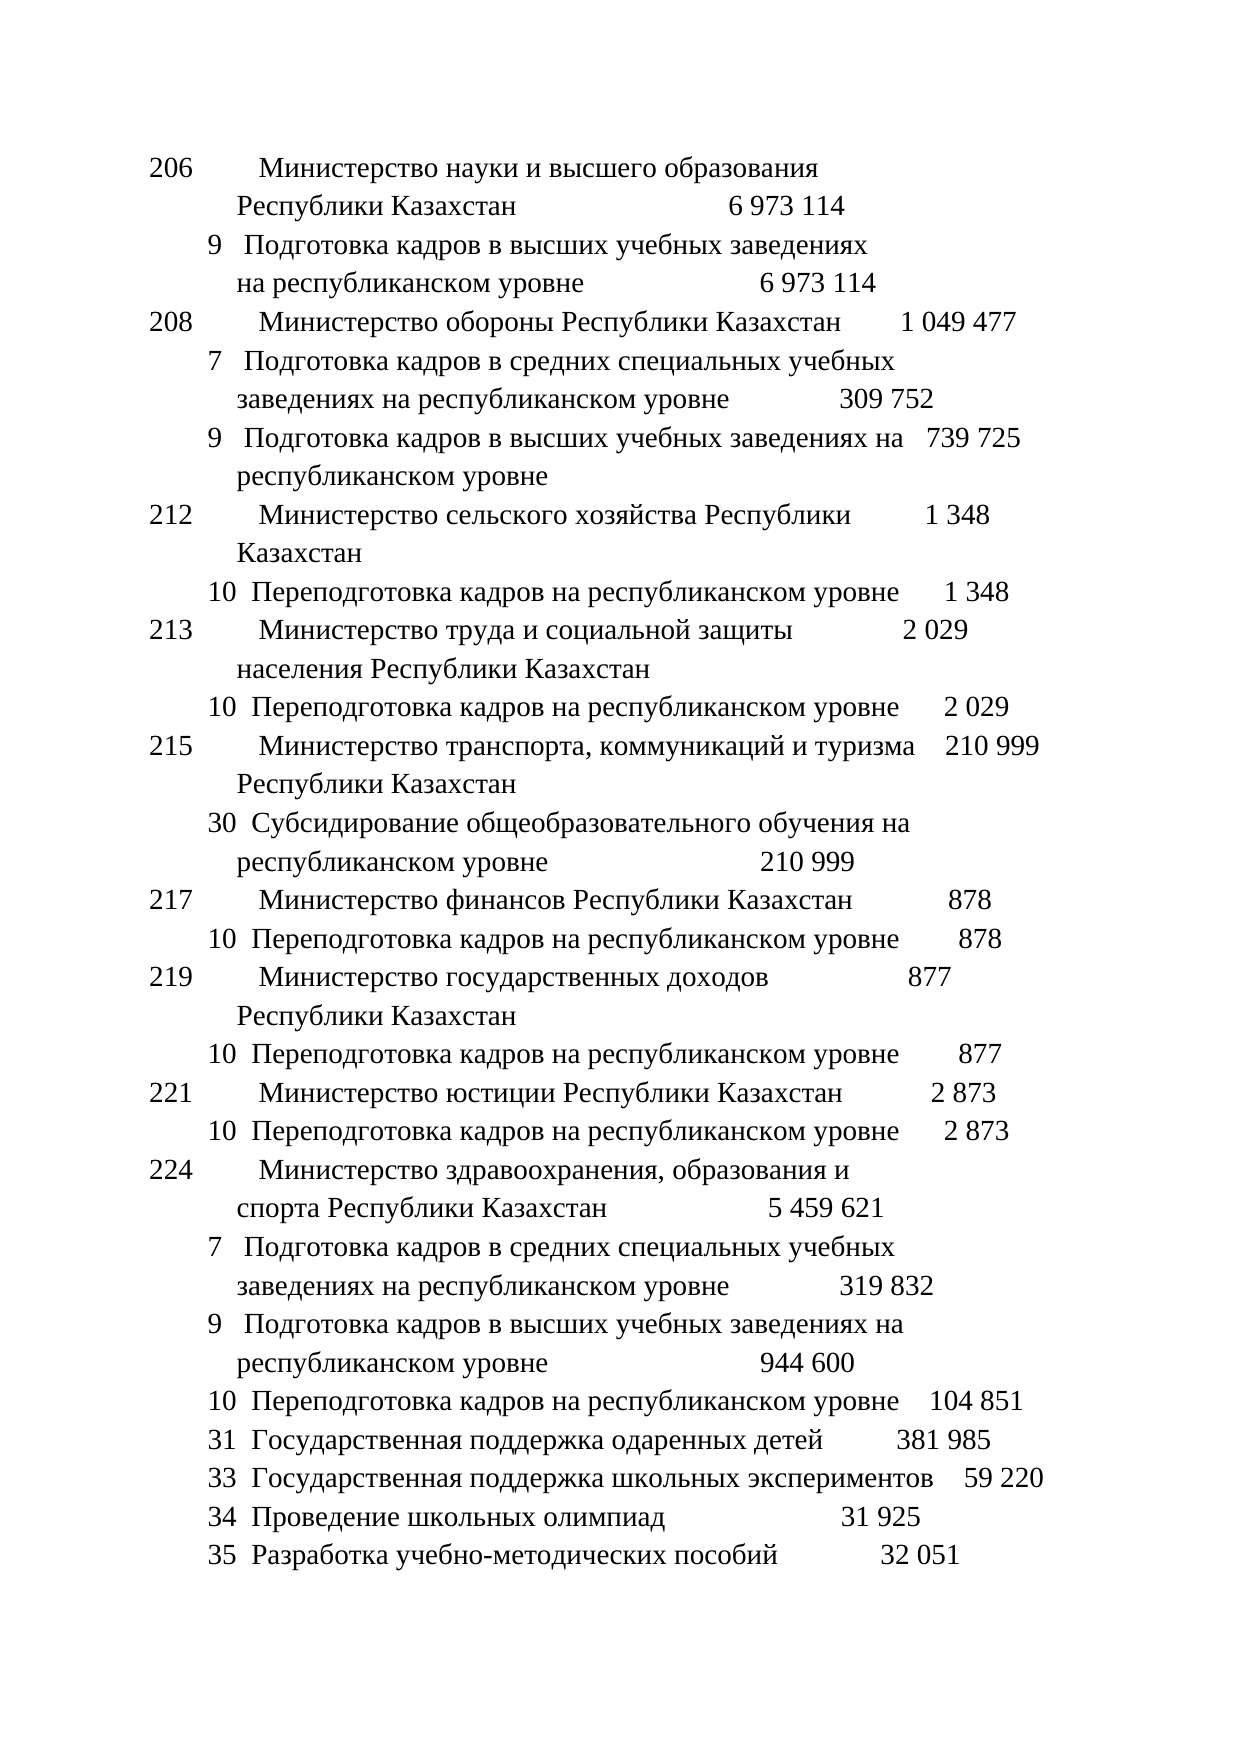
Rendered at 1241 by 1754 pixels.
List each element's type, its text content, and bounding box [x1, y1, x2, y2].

text 10 Переподготовка кадров на республиканском уровне 877 [112, 1036, 1128, 1070]
text 212 Министерство сельского хозяйства Республики 1 348 [112, 497, 1128, 530]
text 208 Министерство обороны Республики Казахстан 1 049 477 [112, 304, 1128, 338]
text 10 Переподготовка кадров на республиканском уровне 1 348 [112, 574, 1128, 607]
text 10 Переподготовка кадров на республиканском уровне 2 873 [112, 1113, 1128, 1147]
text 219 Министерство государственных доходов 877 [112, 959, 1128, 993]
text 33 Государственная поддержка школьных экспериментов 59 220 [112, 1460, 1128, 1494]
text населения Республики Казахстан [112, 651, 1128, 684]
text Республики Казахстан [112, 998, 1128, 1031]
text 34 Проведение школьных олимпиад 31 925 [112, 1499, 1128, 1532]
text 217 Министерство финансов Республики Казахстан 878 [112, 882, 1128, 916]
text на республиканском уровне 6 973 114 [112, 266, 1128, 299]
text Республики Казахстан 6 973 114 [112, 188, 1128, 222]
text 7 Подготовка кадров в средних специальных учебных [112, 343, 1128, 376]
text 224 Министерство здравоохранения, образования и [112, 1152, 1128, 1186]
text 9 Подготовка кадров в высших учебных заведениях на 739 725 [112, 420, 1128, 453]
text 9 Подготовка кадров в высших учебных заведениях на [112, 1306, 1128, 1340]
text 31 Государственная поддержка одаренных детей 381 985 [112, 1422, 1128, 1455]
text республиканском уровне 210 999 [112, 844, 1128, 877]
text 10 Переподготовка кадров на республиканском уровне 104 851 [112, 1383, 1128, 1417]
text 213 Министерство труда и социальной защиты 2 029 [112, 612, 1128, 646]
text Казахстан [112, 535, 1128, 569]
text 206 Министерство науки и высшего образования [112, 150, 1128, 183]
text 10 Переподготовка кадров на республиканском уровне 878 [112, 921, 1128, 954]
text 10 Переподготовка кадров на республиканском уровне 2 029 [112, 689, 1128, 723]
text 221 Министерство юстиции Республики Казахстан 2 873 [112, 1075, 1128, 1108]
text республиканском уровне 944 600 [112, 1345, 1128, 1378]
text 7 Подготовка кадров в средних специальных учебных [112, 1229, 1128, 1263]
text 35 Разработка учебно-методических пособий 32 051 [112, 1537, 1128, 1571]
text заведениях на республиканском уровне 319 832 [112, 1268, 1128, 1301]
text заведениях на республиканском уровне 309 752 [112, 381, 1128, 415]
text 9 Подготовка кадров в высших учебных заведениях [112, 227, 1128, 261]
text Республики Казахстан [112, 767, 1128, 800]
text 30 Субсидирование общеобразовательного обучения на [112, 805, 1128, 839]
text 215 Министерство транспорта, коммуникаций и туризма 210 999 [112, 728, 1128, 762]
text спорта Республики Казахстан 5 459 621 [112, 1191, 1128, 1224]
text республиканском уровне [112, 458, 1128, 492]
